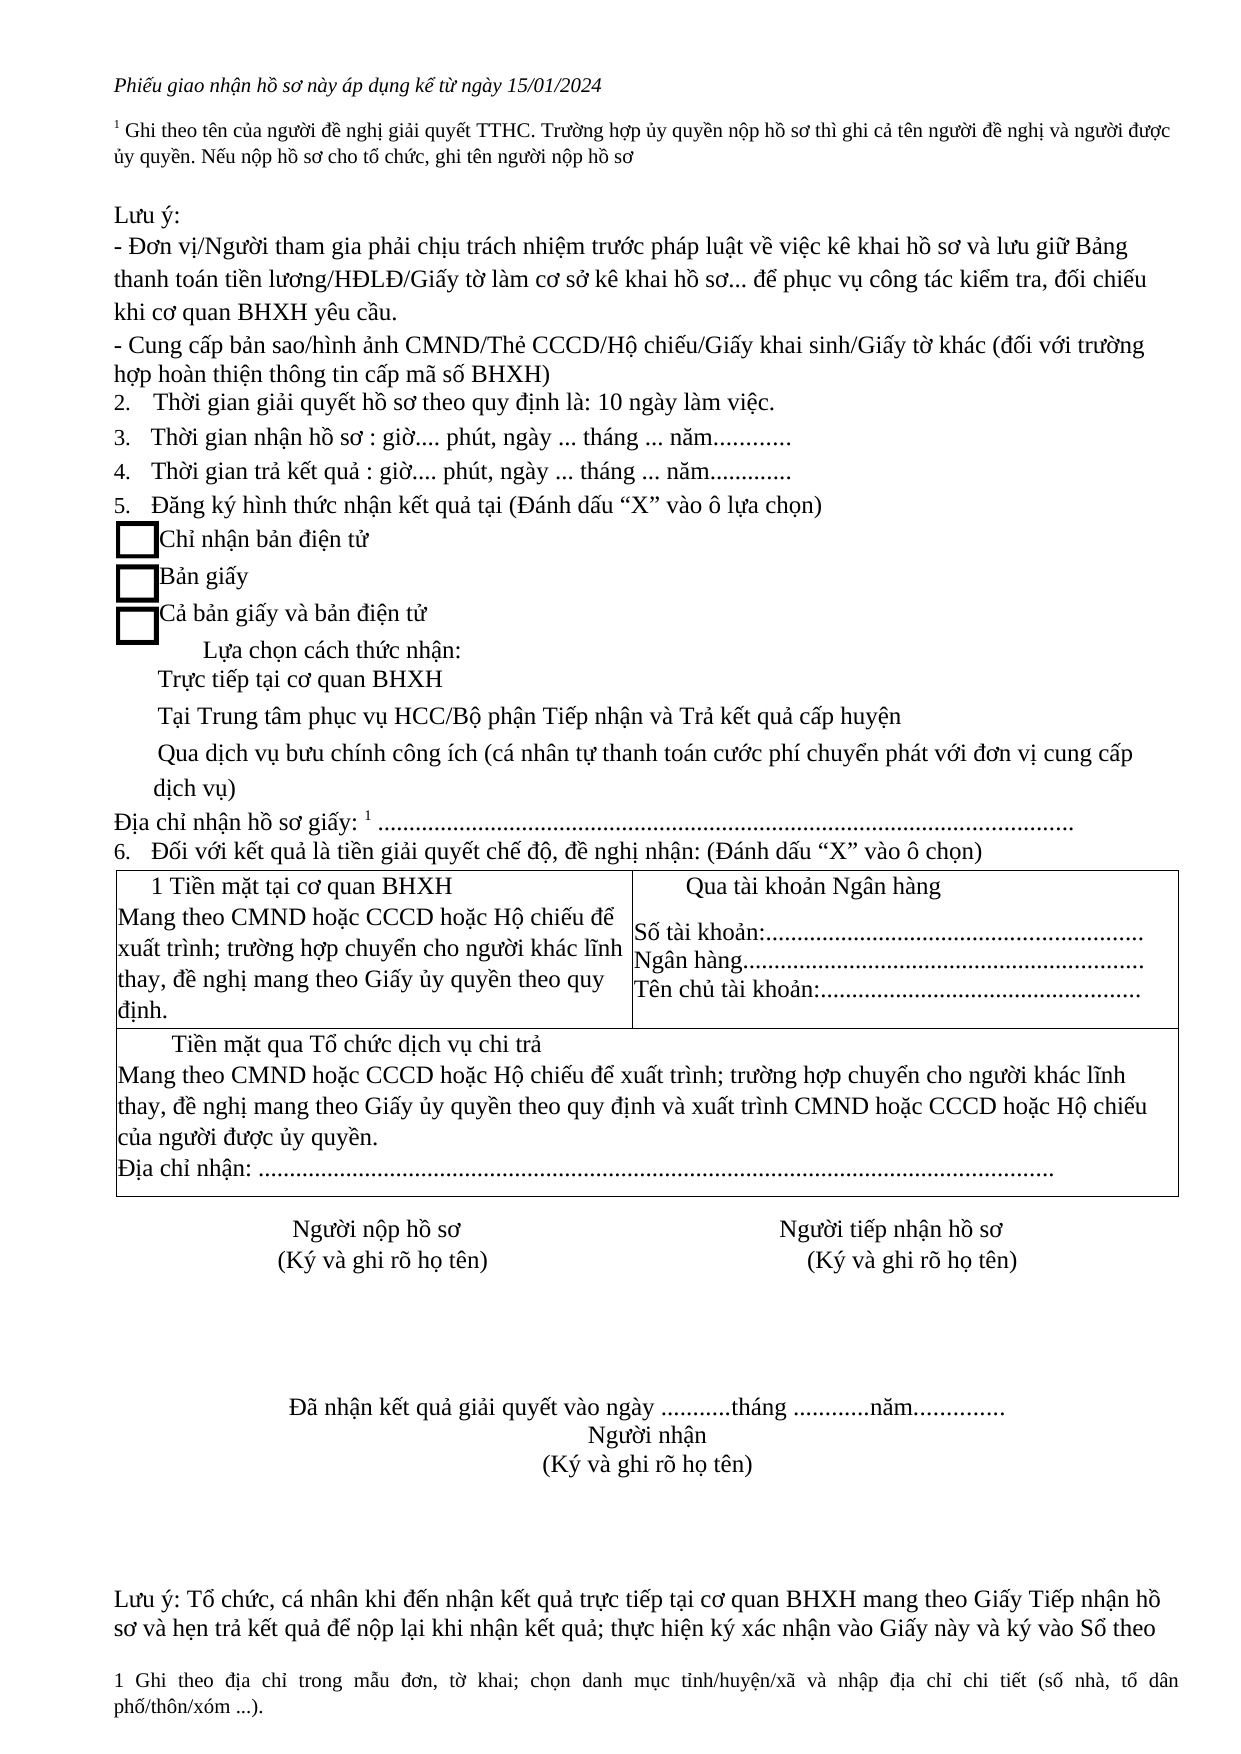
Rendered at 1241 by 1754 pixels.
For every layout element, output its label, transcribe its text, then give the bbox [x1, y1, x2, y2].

list Đối với kết quả là tiền giải quyết chế độ, đề nghị nhận: (Đánh dấu “X” vào ô chọn) [113, 836, 1181, 865]
text Đã nhận kết quả giải quyết vào ngày tháng năm [113, 1392, 1181, 1420]
text Lựa chọn cách thức nhận: [153, 635, 1181, 664]
text (Ký và ghi rõ họ tên) [113, 1449, 1181, 1478]
text - Cung cấp bản sao/hình ảnh CMND/Thẻ CCCD/Hộ chiếu/Giấy khai sinh/Giấy tờ khác (đối với trường hợp hoàn thiện thông tin cấp mã số BHXH) [113, 330, 1181, 387]
picture [116, 521, 159, 645]
text Lưu ý: [113, 200, 1181, 228]
text - Đơn vị/Người tham gia phải chịu trách nhiệm trước pháp luật về việc kê khai hồ sơ và lưu giữ Bảng thanh toán tiền lương/HĐLĐ/Giấy tờ làm cơ sở kê khai hồ sơ... để phục vụ công tác kiểm tra, đối chiếu khi cơ quan BHXH yêu cầu. [113, 231, 1181, 326]
table_cell Tiền mặt qua Tổ chức dịch vụ chi trả Mang theo CMND hoặc CCCD hoặc Hộ chiếu để xuất trình; trường hợp chuyển cho người khác lĩnh thay, đề nghị mang theo Giấy ủy quyền theo quy định và xuất trình CMND hoặc CCCD hoặc Hộ chiếu của người được ủy quyền. Địa chỉ nhận: [117, 1029, 1178, 1196]
table_header Qua tài khoản Ngân hàng Số tài khoản: Ngân hàng Tên chủ tài khoản: [633, 871, 1178, 1028]
text Người nhận [113, 1420, 1181, 1449]
text 1 Ghi theo tên của người đề nghị giải quyết TTHC. Trường hợp ủy quyền nộp hồ sơ thì ghi cả tên người đề nghị và người được ủy quyền. Nếu nộp hồ sơ cho tổ chức, ghi tên người nộp hồ sơ [113, 118, 1181, 168]
text Chỉ nhận bản điện tử [159, 524, 1181, 553]
text Địa chỉ nhận hồ sơ giấy: [113, 807, 1181, 836]
list Thời gian nhận hồ sơ : giờ.... phút, ngày ... tháng ... năm [113, 422, 1181, 450]
list Thời gian giải quyết hồ sơ theo quy định là: 10 ngày làm việc. [113, 387, 1181, 416]
text Tại Trung tâm phục vụ HCC/Bộ phận Tiếp nhận và Trả kết quả cấp huyện [153, 701, 1181, 730]
text Cả bản giấy và bản điện tử [159, 598, 1181, 627]
list Thời gian trả kết quả : giờ.... phút, ngày ... tháng ... năm [113, 456, 1181, 484]
table_header 1 Tiền mặt tại cơ quan BHXH Mang theo CMND hoặc CCCD hoặc Hộ chiếu để xuất trình; trường hợp chuyển cho người khác lĩnh thay, đề nghị mang theo Giấy ủy quyền theo quy định. [117, 871, 632, 1028]
text Người nộp hồ sơ Người tiếp nhận hồ sơ (Ký và ghi rõ họ tên) (Ký và ghi rõ họ tên) [113, 1214, 1181, 1274]
text Qua dịch vụ bưu chính công ích (cá nhân tự thanh toán cước phí chuyển phát với đơn vị cung cấp dịch vụ) [153, 738, 1181, 802]
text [113, 1584, 1181, 1642]
list Đăng ký hình thức nhận kết quả tại (Đánh dấu “X” vào ô lựa chọn) [113, 490, 1181, 519]
text Trực tiếp tại cơ quan BHXH [153, 664, 1181, 693]
text Bản giấy [159, 561, 1181, 590]
